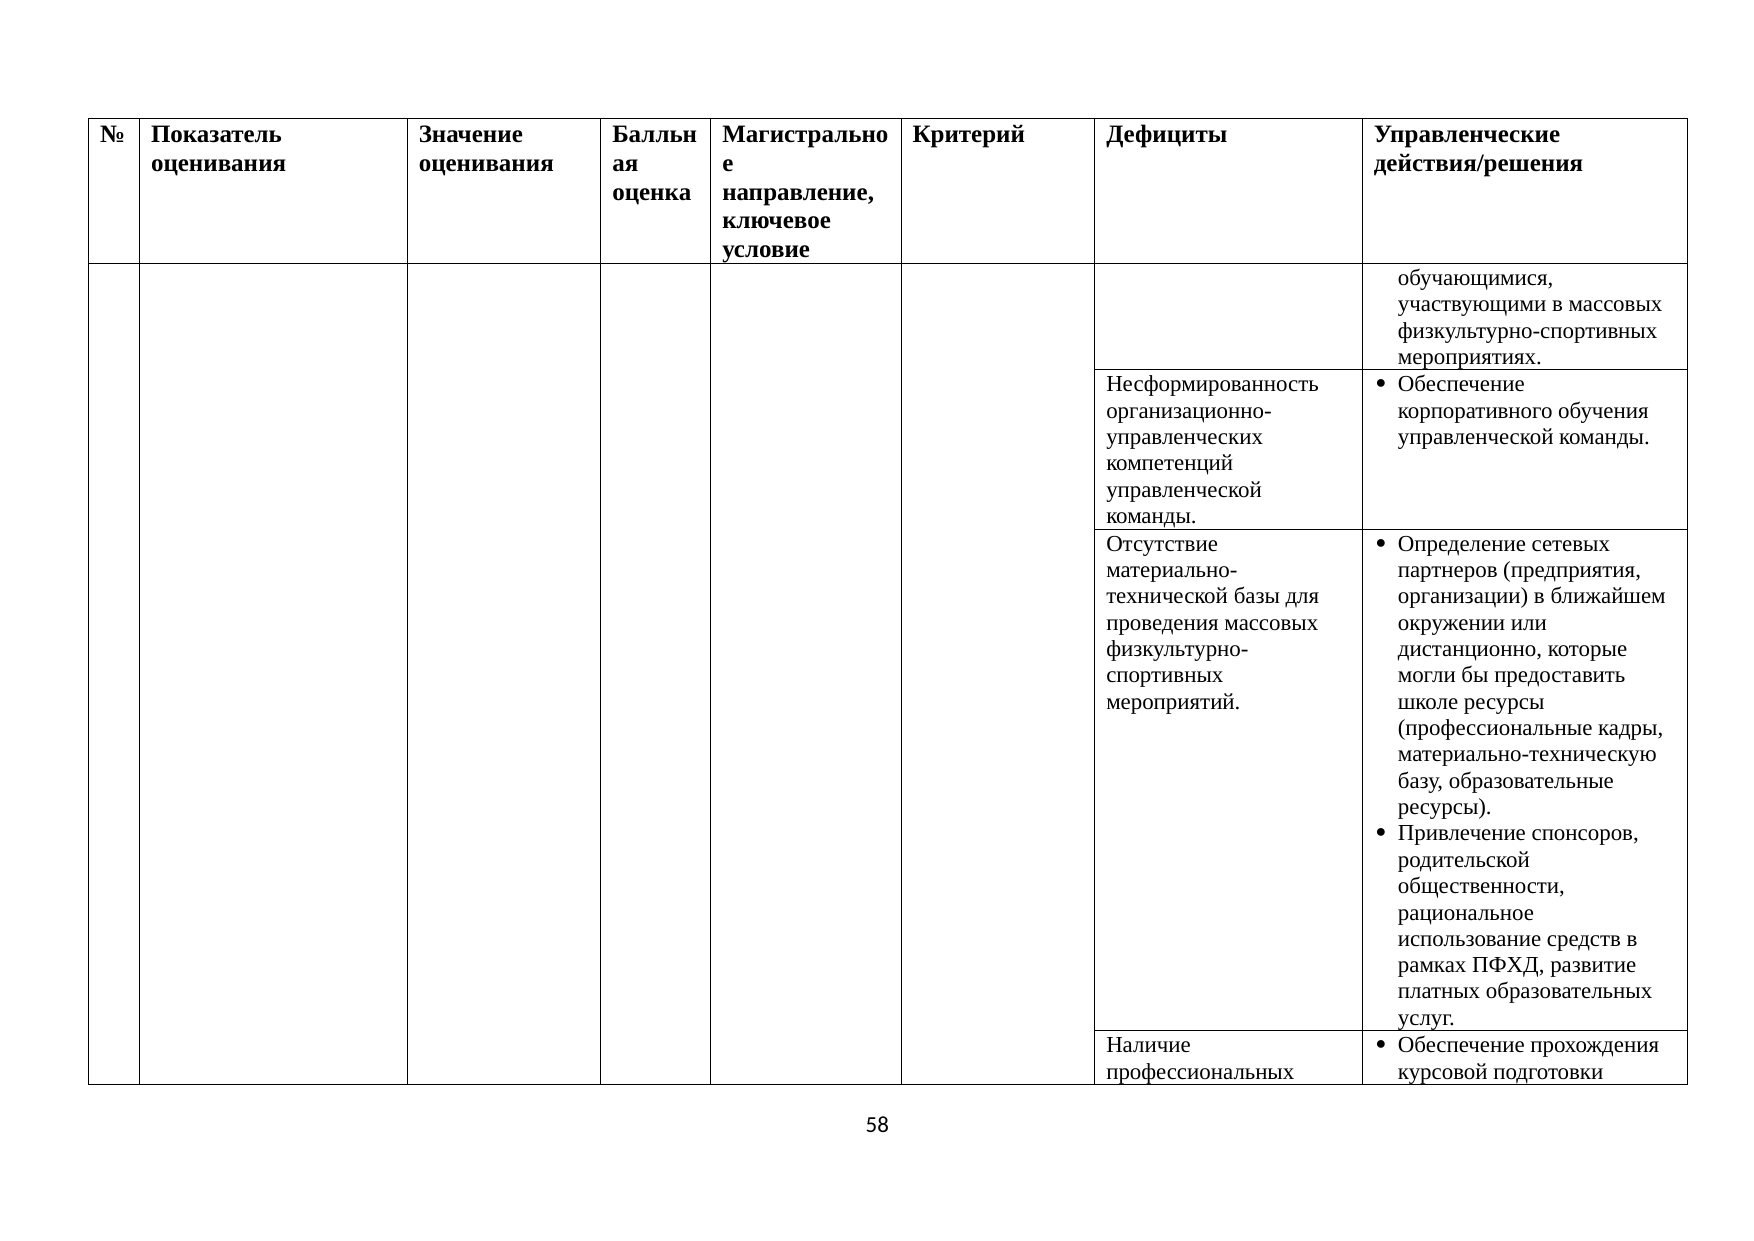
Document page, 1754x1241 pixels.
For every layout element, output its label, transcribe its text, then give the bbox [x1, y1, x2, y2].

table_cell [1095, 264, 1362, 369]
table_header Критерий [902, 119, 1094, 263]
table_header Магистральное направление, ключевое условие [711, 119, 901, 263]
table_header Управленческие действия/решения [1363, 119, 1687, 263]
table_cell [1363, 264, 1687, 369]
table_cell Отсутствие материально-технической базы для проведения массовых физкультурно-спортивных мероприятий. [1095, 530, 1362, 1030]
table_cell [1363, 1031, 1687, 1084]
table_cell Несформированность организационно-управленческих компетенций управленческой команды. [1095, 370, 1362, 528]
table_header Балльная оценка [601, 119, 710, 263]
table_header № [89, 119, 139, 263]
table_header Значение оценивания [408, 119, 600, 263]
table_header Показатель оценивания [140, 119, 407, 263]
table_cell Обеспечение корпоративного обучения управленческой команды. [1363, 370, 1687, 528]
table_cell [1095, 1031, 1362, 1084]
table_cell Определение сетевых партнеров (предприятия, организации) в ближайшем окружении или дистанционно, которые могли бы предоставить школе ресурсы (профессиональные кадры, материально-техническую базу, образовательные ресурсы). Привлечение спонсоров, родительской общественности, рациональное использование средств в рамках ПФХД, развитие платных образовательных услуг. [1363, 530, 1687, 1030]
table_header Дефициты [1095, 119, 1362, 263]
